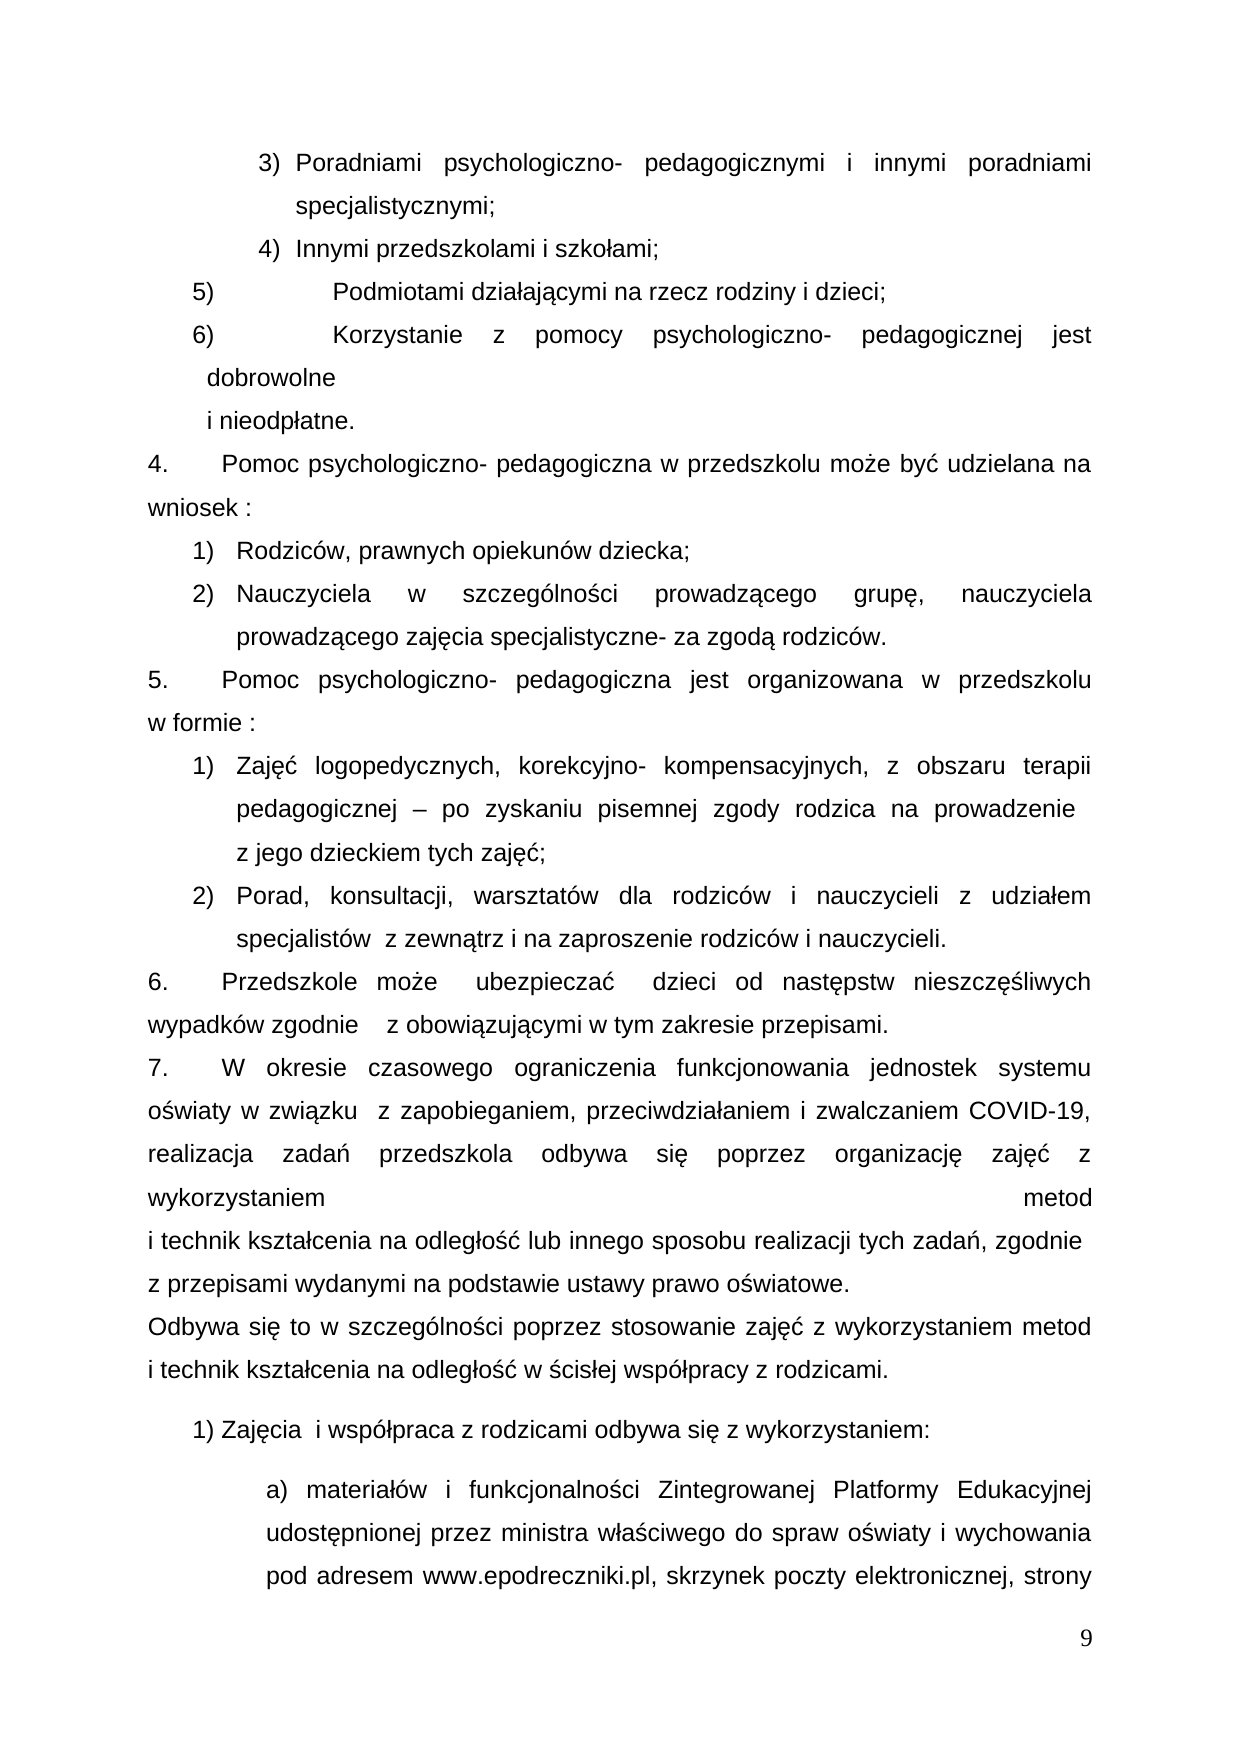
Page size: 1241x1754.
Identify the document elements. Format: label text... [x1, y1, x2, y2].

text 4. Pomoc psychologiczno- pedagogiczna w przedszkolu może być udzielana na wniosek : [148, 449, 1093, 521]
list Nauczyciela w szczególności prowadzącego grupę, nauczyciela prowadzącego zajęcia specjalistyczne- za zgodą rodziców. [192, 579, 1093, 651]
list Porad, konsultacji, warsztatów dla rodziców i nauczycieli z udziałem specjalistów z zewnątrz i na zaproszenie rodziców i nauczycieli. [192, 881, 1093, 953]
list Korzystanie z pomocy psychologiczno- pedagogicznej jest dobrowolne i nieodpłatne. [192, 320, 1093, 435]
list Zajęć logopedycznych, korekcyjno- kompensacyjnych, z obszaru terapii pedagogicznej – po zyskaniu pisemnej zgody rodzica na prowadzenie z jego dzieckiem tych zajęć; [192, 751, 1093, 866]
list Innymi przedszkolami i szkołami; [258, 234, 1093, 263]
list Rodziców, prawnych opiekunów dziecka; [192, 536, 1093, 564]
text 7. W okresie czasowego ograniczenia funkcjonowania jednostek systemu oświaty w związku z zapobieganiem, przeciwdziałaniem i zwalczaniem COVID-19, realizacja zadań przedszkola odbywa się poprzez organizację zajęć z wykorzystaniem metod i technik kształcenia na odległość lub innego sposobu realizacji tych zadań, zgodnie z przepisami wydanymi na podstawie ustawy prawo oświatowe. [148, 1053, 1093, 1298]
list Poradniami psychologiczno- pedagogicznymi i innymi poradniami specjalistycznymi; [258, 148, 1093, 219]
text 5. Pomoc psychologiczno- pedagogiczna jest organizowana w przedszkolu w formie : [148, 665, 1093, 737]
text 6. Przedszkole może ubezpieczać dzieci od następstw nieszczęśliwych wypadków zgodnie z obowiązującymi w tym zakresie przepisami. [148, 967, 1093, 1039]
text Odbywa się to w szczególności poprzez stosowanie zajęć z wykorzystaniem metod i technik kształcenia na odległość w ścisłej współpracy z rodzicami. [148, 1312, 1093, 1384]
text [266, 1475, 1093, 1590]
text 1) Zajęcia i współpraca z rodzicami odbywa się z wykorzystaniem: [192, 1415, 1093, 1444]
list Podmiotami działającymi na rzecz rodziny i dzieci; [192, 277, 1093, 306]
